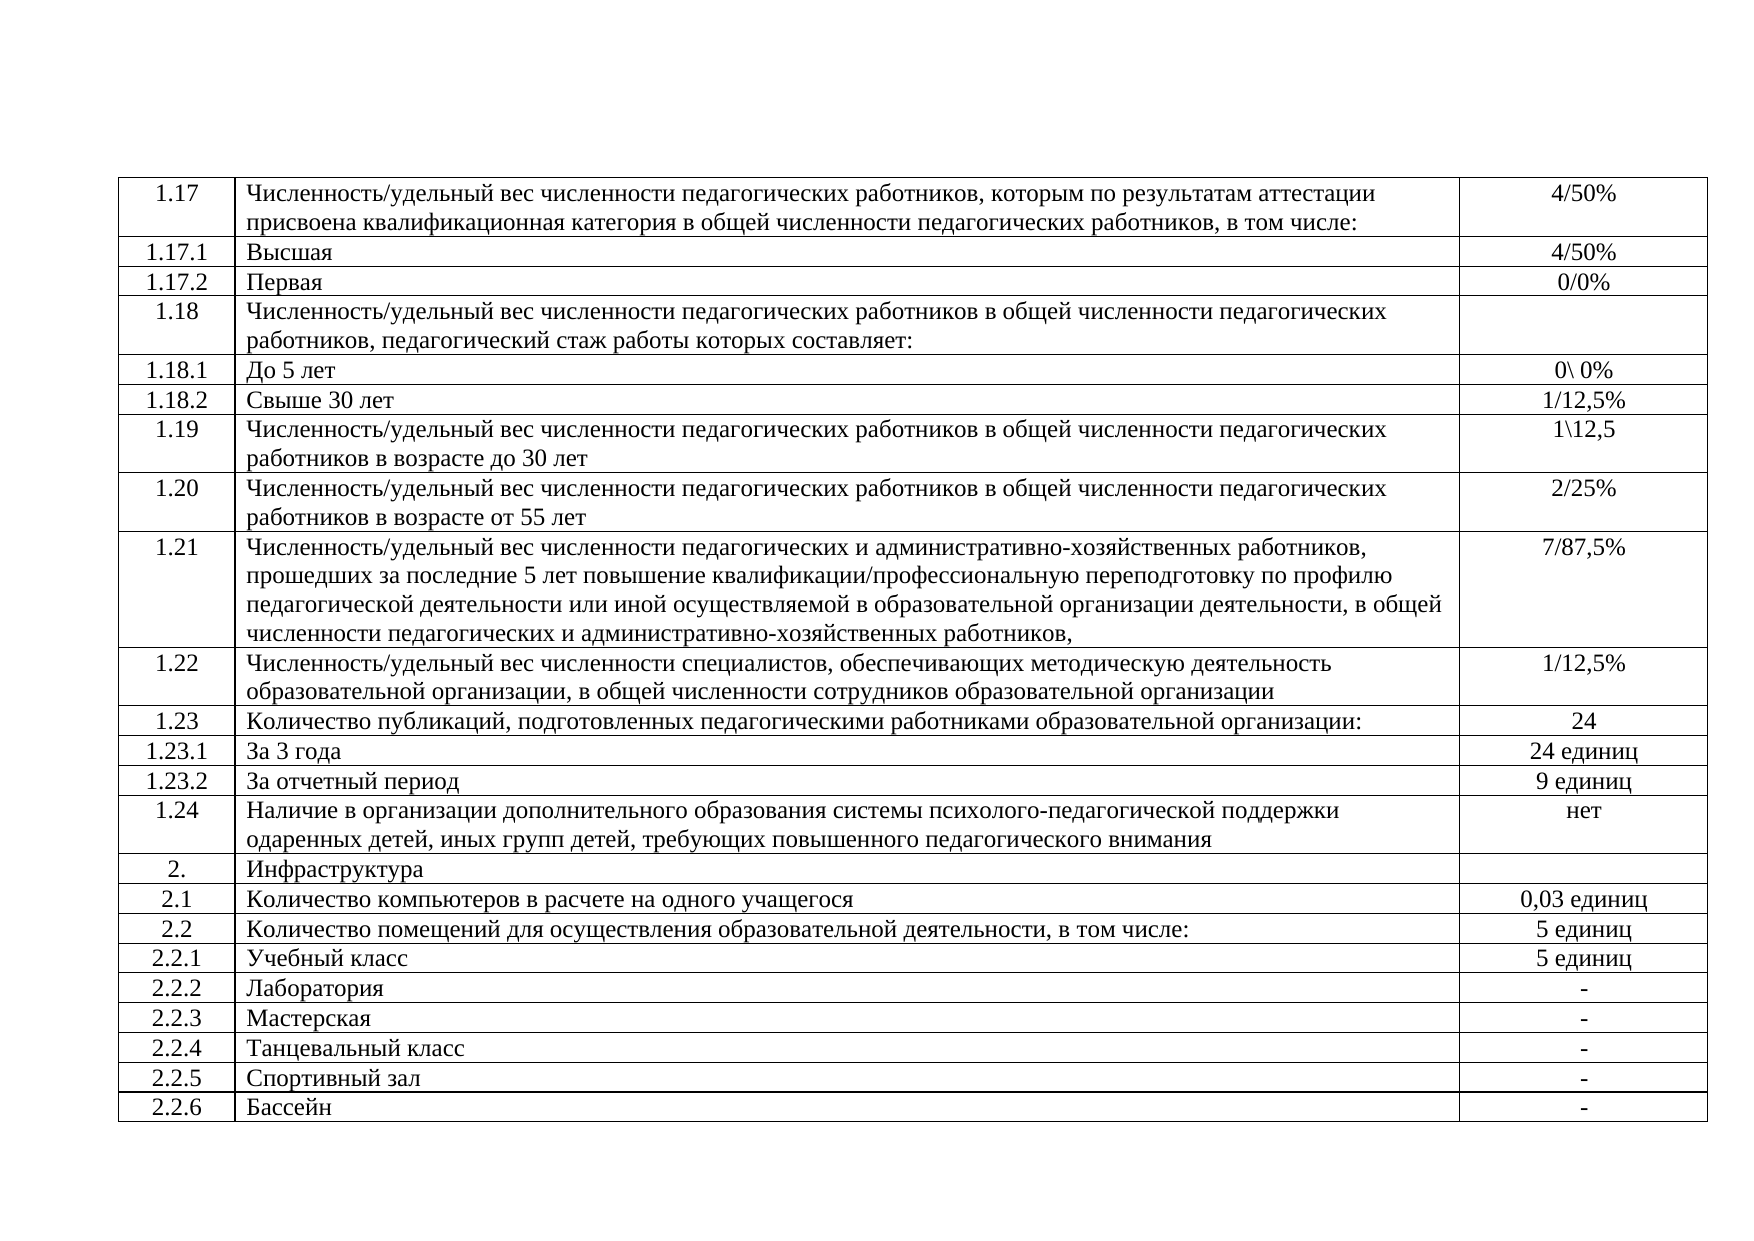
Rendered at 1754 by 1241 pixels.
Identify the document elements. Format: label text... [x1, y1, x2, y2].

table_cell 1/12,5% [1460, 648, 1707, 705]
table_cell 2.2 [119, 914, 234, 942]
table_cell 1\12,5 [1460, 415, 1707, 472]
table_cell За отчетный период [236, 766, 1459, 794]
table_cell 1.18.2 [119, 385, 234, 413]
table_cell 1/12,5% [1460, 385, 1707, 413]
table_cell Танцевальный класс [236, 1033, 1459, 1062]
table_cell 0\ 0% [1460, 355, 1707, 384]
table_cell 0/0% [1460, 267, 1707, 295]
table_cell 2. [119, 854, 234, 883]
table_cell Спортивный зал [236, 1063, 1459, 1091]
table_cell - [1460, 1063, 1707, 1091]
table_cell Мастерская [236, 1003, 1459, 1032]
table_cell 1.23 [119, 706, 234, 735]
table_cell Количество помещений для осуществления образовательной деятельности, в том числе: [236, 914, 1459, 942]
table_cell 2.1 [119, 884, 234, 913]
table_cell Количество компьютеров в расчете на одного учащегося [236, 884, 1459, 913]
table_cell 2.2.4 [119, 1033, 234, 1062]
table_cell Инфраструктура [236, 854, 1459, 883]
table_cell До 5 лет [236, 355, 1459, 384]
table_cell 9 единиц [1460, 766, 1707, 794]
table_cell Свыше 30 лет [236, 385, 1459, 413]
table_cell 5 единиц [1460, 944, 1707, 972]
table_cell 1.18 [119, 296, 234, 354]
table_cell 1.17.2 [119, 267, 234, 295]
table_cell Бассейн [236, 1093, 1459, 1121]
table_cell [1460, 854, 1707, 883]
table_cell Численность/удельный вес численности специалистов, обеспечивающих методическую деятельность образовательной организации, в общей численности сотрудников образовательной организации [236, 648, 1459, 705]
table_cell 1.19 [119, 415, 234, 472]
table_cell 2.2.5 [119, 1063, 234, 1091]
table_cell 24 единиц [1460, 736, 1707, 765]
table_cell Учебный класс [236, 944, 1459, 972]
table_cell 1.21 [119, 532, 234, 647]
table_cell Численность/удельный вес численности педагогических и административно-хозяйственных работников, прошедших за последние 5 лет повышение квалификации/профессиональную переподготовку по профилю педагогической деятельности или иной осуществляемой в образовательной организации деятельности, в общей численности педагогических и административно-хозяйственных работников, [236, 532, 1459, 647]
table_cell Численность/удельный вес численности педагогических работников в общей численности педагогических работников в возрасте от 55 лет [236, 473, 1459, 531]
table_cell Лаборатория [236, 973, 1459, 1002]
table_cell 1.20 [119, 473, 234, 531]
table_cell Численность/удельный вес численности педагогических работников в общей численности педагогических работников в возрасте до 30 лет [236, 415, 1459, 472]
table_cell нет [1460, 796, 1707, 853]
table_cell - [1460, 1033, 1707, 1062]
table_cell 4/50% [1460, 178, 1707, 236]
table_cell Численность/удельный вес численности педагогических работников в общей численности педагогических работников, педагогический стаж работы которых составляет: [236, 296, 1459, 354]
table_cell Высшая [236, 237, 1459, 266]
table_cell 1.18.1 [119, 355, 234, 384]
table_cell 7/87,5% [1460, 532, 1707, 647]
table_cell 1.24 [119, 796, 234, 853]
table_cell - [1460, 1093, 1707, 1121]
table_cell - [1460, 973, 1707, 1002]
table_cell 1.22 [119, 648, 234, 705]
table_cell Численность/удельный вес численности педагогических работников, которым по результатам аттестации присвоена квалификационная категория в общей численности педагогических работников, в том числе: [236, 178, 1459, 236]
table_cell Количество публикаций, подготовленных педагогическими работниками образовательной организации: [236, 706, 1459, 735]
table_cell 24 [1460, 706, 1707, 735]
table_cell Первая [236, 267, 1459, 295]
table_cell 1.23.2 [119, 766, 234, 794]
table_cell 2.2.1 [119, 944, 234, 972]
table_cell 2.2.6 [119, 1093, 234, 1121]
table_cell - [1460, 1003, 1707, 1032]
table_cell 4/50% [1460, 237, 1707, 266]
table_cell Наличие в организации дополнительного образования системы психолого-педагогической поддержки одаренных детей, иных групп детей, требующих повышенного педагогического внимания [236, 796, 1459, 853]
table_cell [1460, 296, 1707, 354]
table_cell 2.2.2 [119, 973, 234, 1002]
table_cell 1.23.1 [119, 736, 234, 765]
table_cell 5 единиц [1460, 914, 1707, 942]
table_cell 1.17 [119, 178, 234, 236]
table_cell 0,03 единиц [1460, 884, 1707, 913]
table_cell 1.17.1 [119, 237, 234, 266]
table_cell За 3 года [236, 736, 1459, 765]
table_cell 2.2.3 [119, 1003, 234, 1032]
table_cell 2/25% [1460, 473, 1707, 531]
